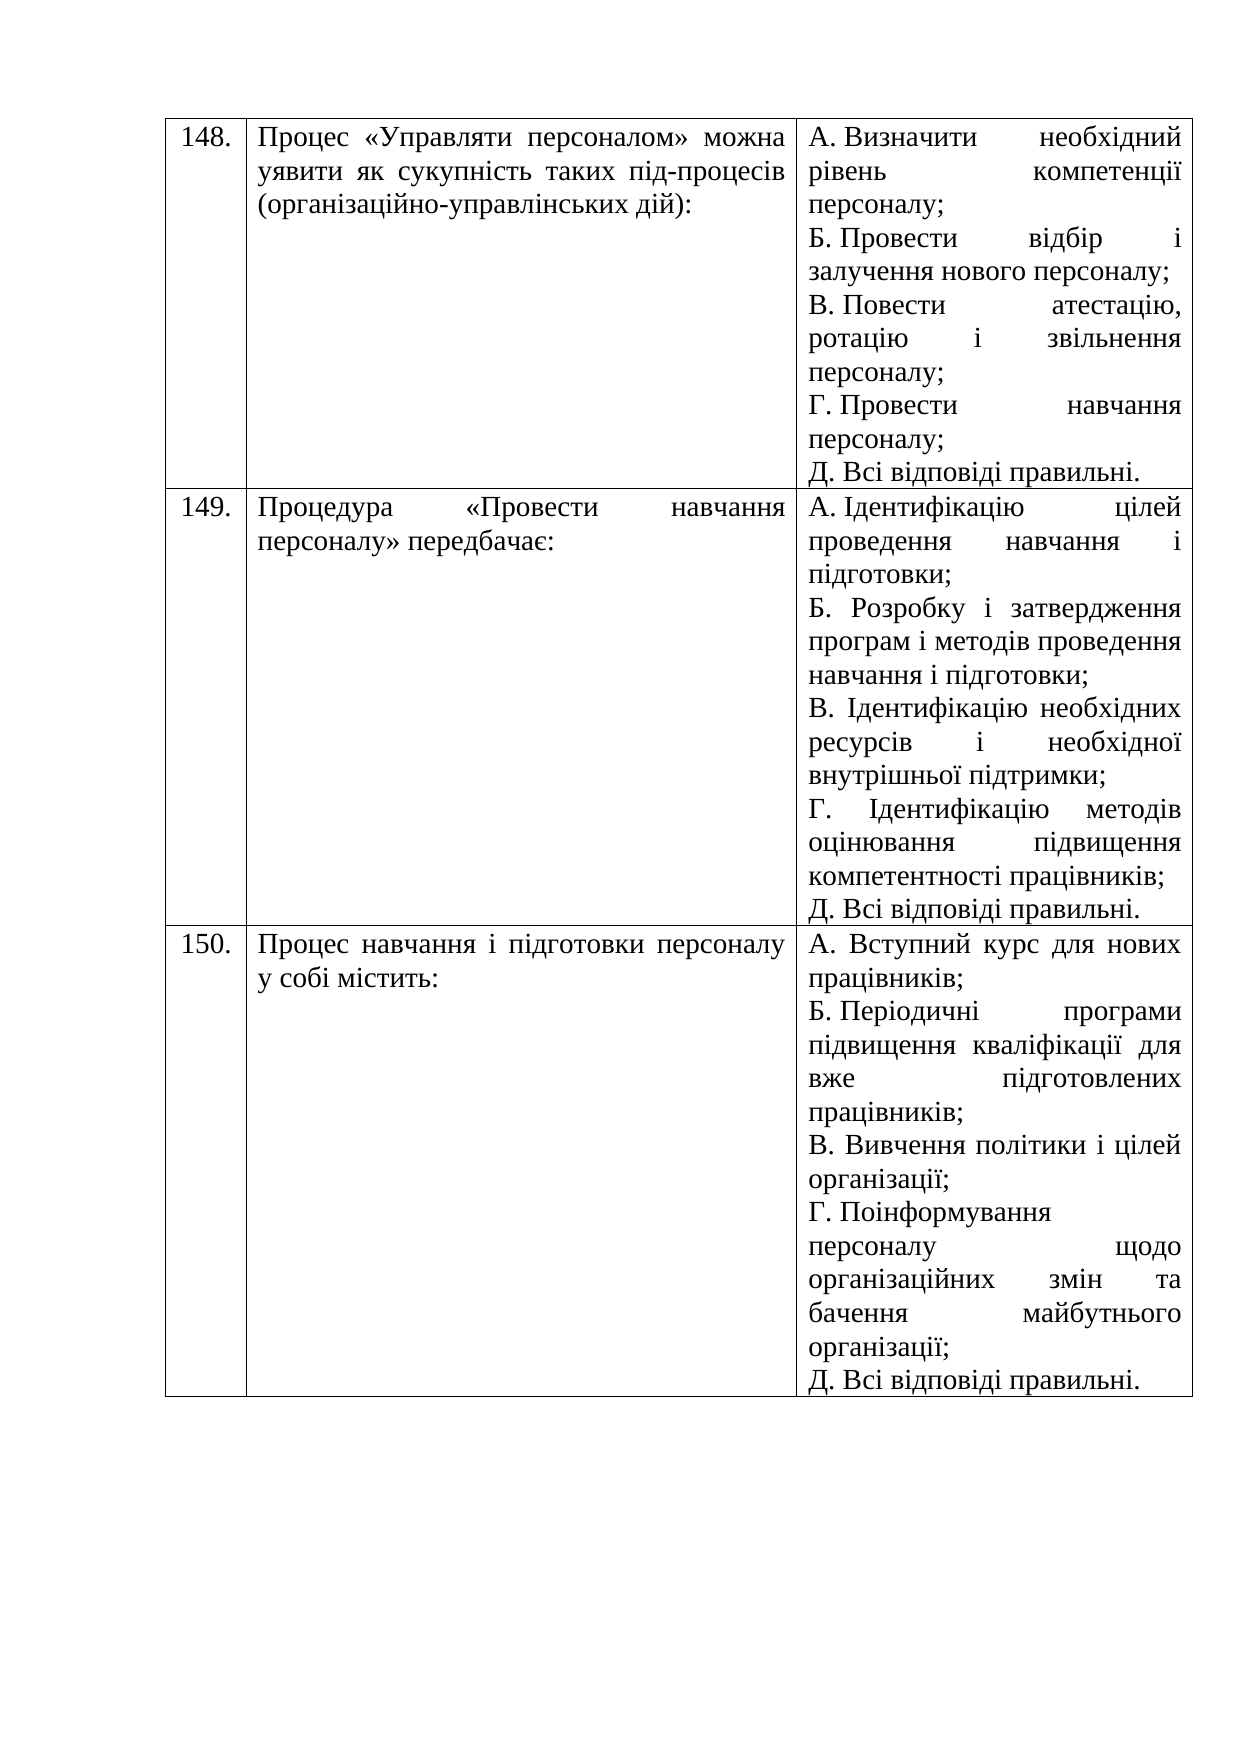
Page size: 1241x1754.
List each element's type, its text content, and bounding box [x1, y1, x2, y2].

table_cell Процес «Управляти персоналом» можна уявити як сукупність таких під-процесів (організаційно-управлінських дій): [247, 119, 796, 488]
table_cell Процедура «Провести навчання персоналу» передбачає: [247, 489, 796, 925]
table_cell А. Вступний курс для нових працівників; Б. Періодичні програми підвищення кваліфікації для вже підготовлених працівників; В. Вивчення політики і цілей організації; Г. Поінформування персоналу щодо організаційних змін та бачення майбутнього організації; Д. Всі відповіді правильні. [797, 926, 1192, 1396]
table_cell 150. [166, 926, 246, 1396]
table_cell Процес навчання і підготовки персоналу у собі містить: [247, 926, 796, 1396]
table_cell А. Ідентифікацію цілей проведення навчання і підготовки; Б. Розробку і затвердження програм і методів проведення навчання і підготовки; В. Ідентифікацію необхідних ресурсів і необхідної внутрішньої підтримки; Г. Ідентифікацію методів оцінювання підвищення компетентності працівників; Д. Всі відповіді правильні. [797, 489, 1192, 925]
table_cell 148. [166, 119, 246, 488]
table_cell А. Визначити необхідний рівень компетенції персоналу; Б. Провести відбір і залучення нового персоналу; В. Повести атестацію, ротацію і звільнення персоналу; Г. Провести навчання персоналу; Д. Всі відповіді правильні. [797, 119, 1192, 488]
table_cell 149. [166, 489, 246, 925]
